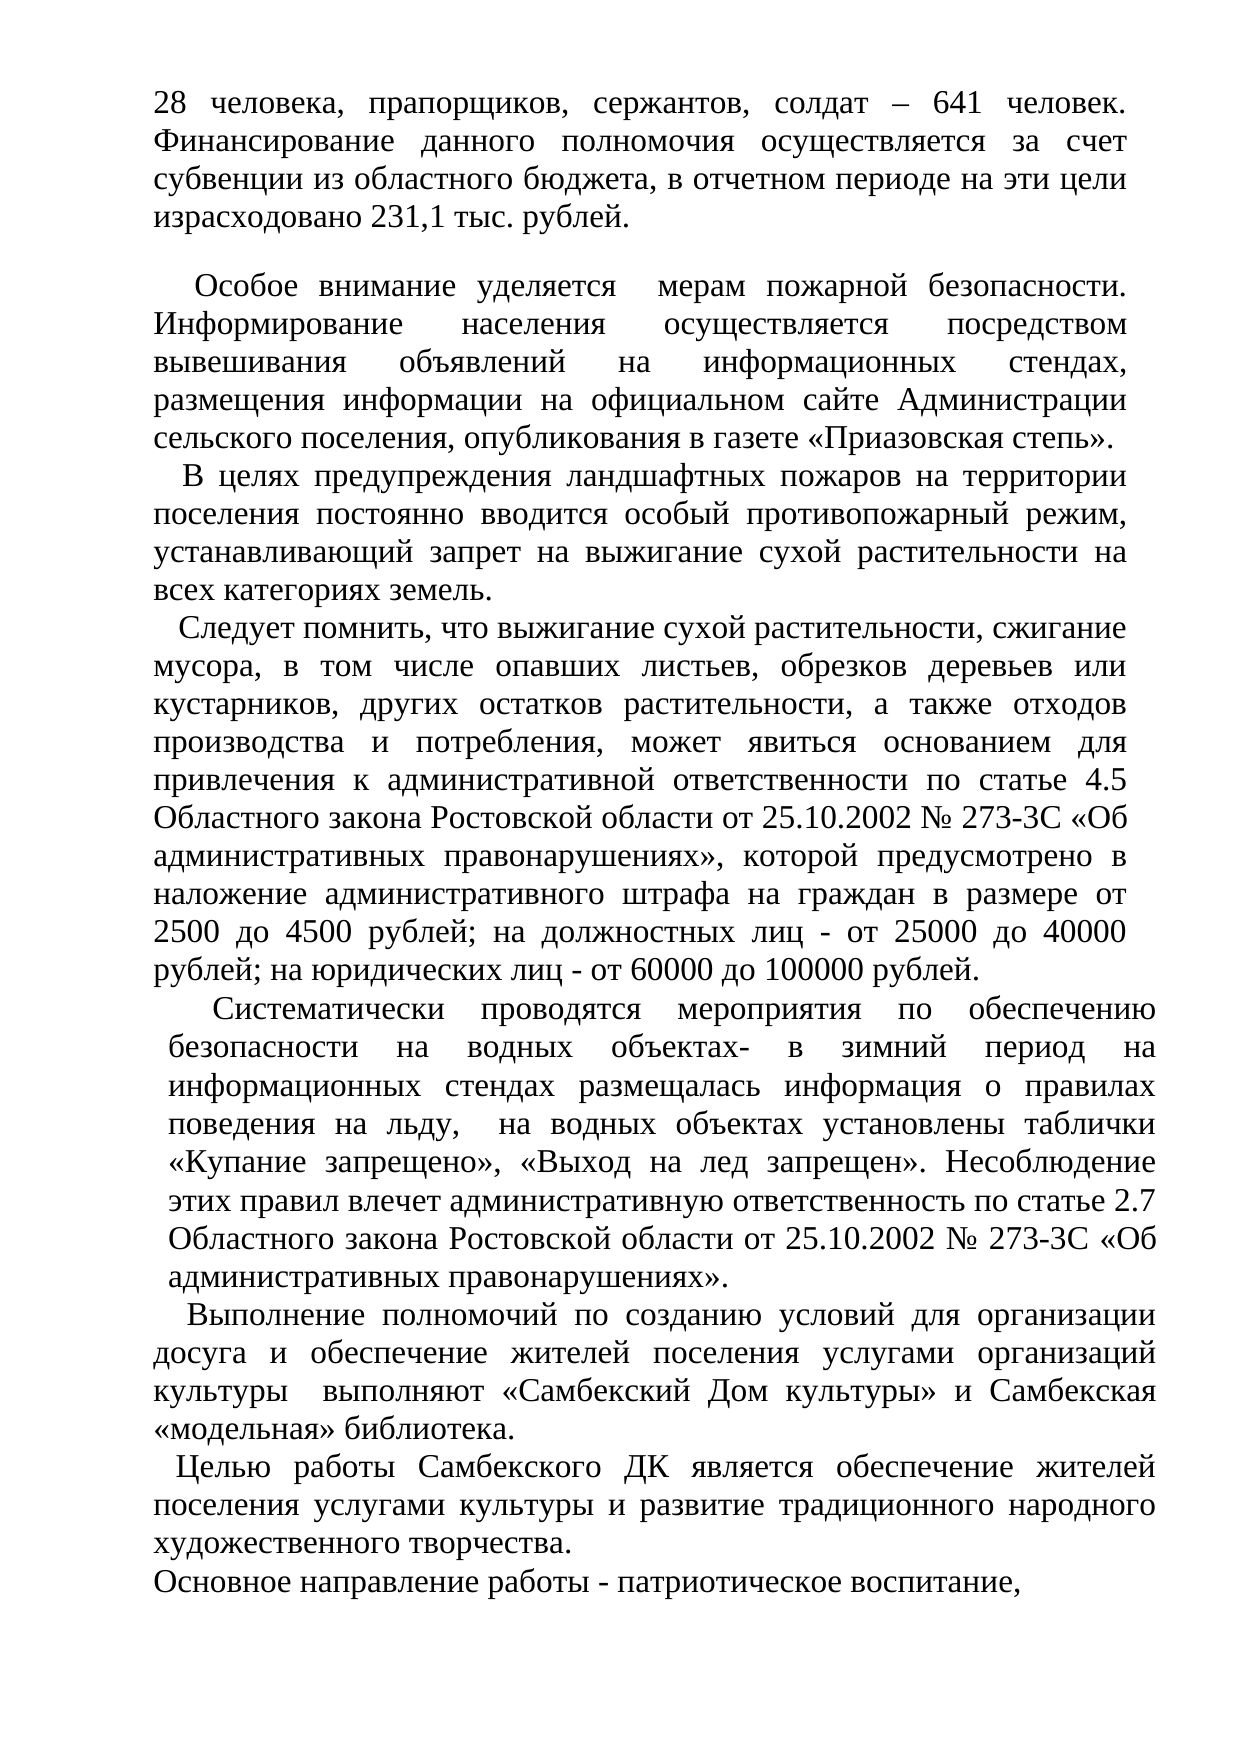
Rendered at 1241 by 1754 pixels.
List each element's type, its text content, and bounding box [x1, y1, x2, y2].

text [153, 83, 1128, 235]
text Целью работы Самбекского ДК является обеспечение жителей поселения услугами культуры и развитие традиционного народного художественного творчества. [153, 1447, 1157, 1561]
text Особое внимание уделяется мерам пожарной безопасности. Информирование населения осуществляется посредством вывешивания объявлений на информационных стендах, размещения информации на официальном сайте Администрации сельского поселения, опубликования в газете «Приазовская степь». [153, 266, 1128, 456]
text В целях предупреждения ландшафтных пожаров на территории поселения постоянно вводится особый противопожарный режим, устанавливающий запрет на выжигание сухой растительности на всех категориях земель. [153, 456, 1128, 608]
text Следует помнить, что выжигание сухой растительности, сжигание мусора, в том числе опавших листьев, обрезков деревьев или кустарников, других остатков растительности, а также отходов производства и потребления, может явиться основанием для привлечения к административной ответственности по статье 4.5 Областного закона Ростовской области от 25.10.2002 № 273-3C «Об административных правонарушениях», которой предусмотрено в наложение административного штрафа на граждан в размере от 2500 до 4500 рублей; на должностных лиц - от 25000 до 40000 рублей; на юридических лиц - от 60000 до 100000 рублей. [153, 608, 1128, 988]
text Выполнение полномочий по созданию условий для организации досуга и обеспечение жителей поселения услугами организаций культуры выполняют «Самбекский Дом культуры» и Самбекская «модельная» библиотека. [153, 1295, 1157, 1447]
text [153, 1561, 1157, 1599]
text Систематически проводятся мероприятия по обеспечению безопасности на водных объектах- в зимний период на информационных стендах размещалась информация о правилах поведения на льду, на водных объектах установлены таблички «Купание запрещено», «Выход на лед запрещен». Несоблюдение этих правил влечет административную ответственность по статье 2.7 Областного закона Ростовской области от 25.10.2002 № 273-3C «Об административных правонарушениях». [168, 988, 1157, 1295]
